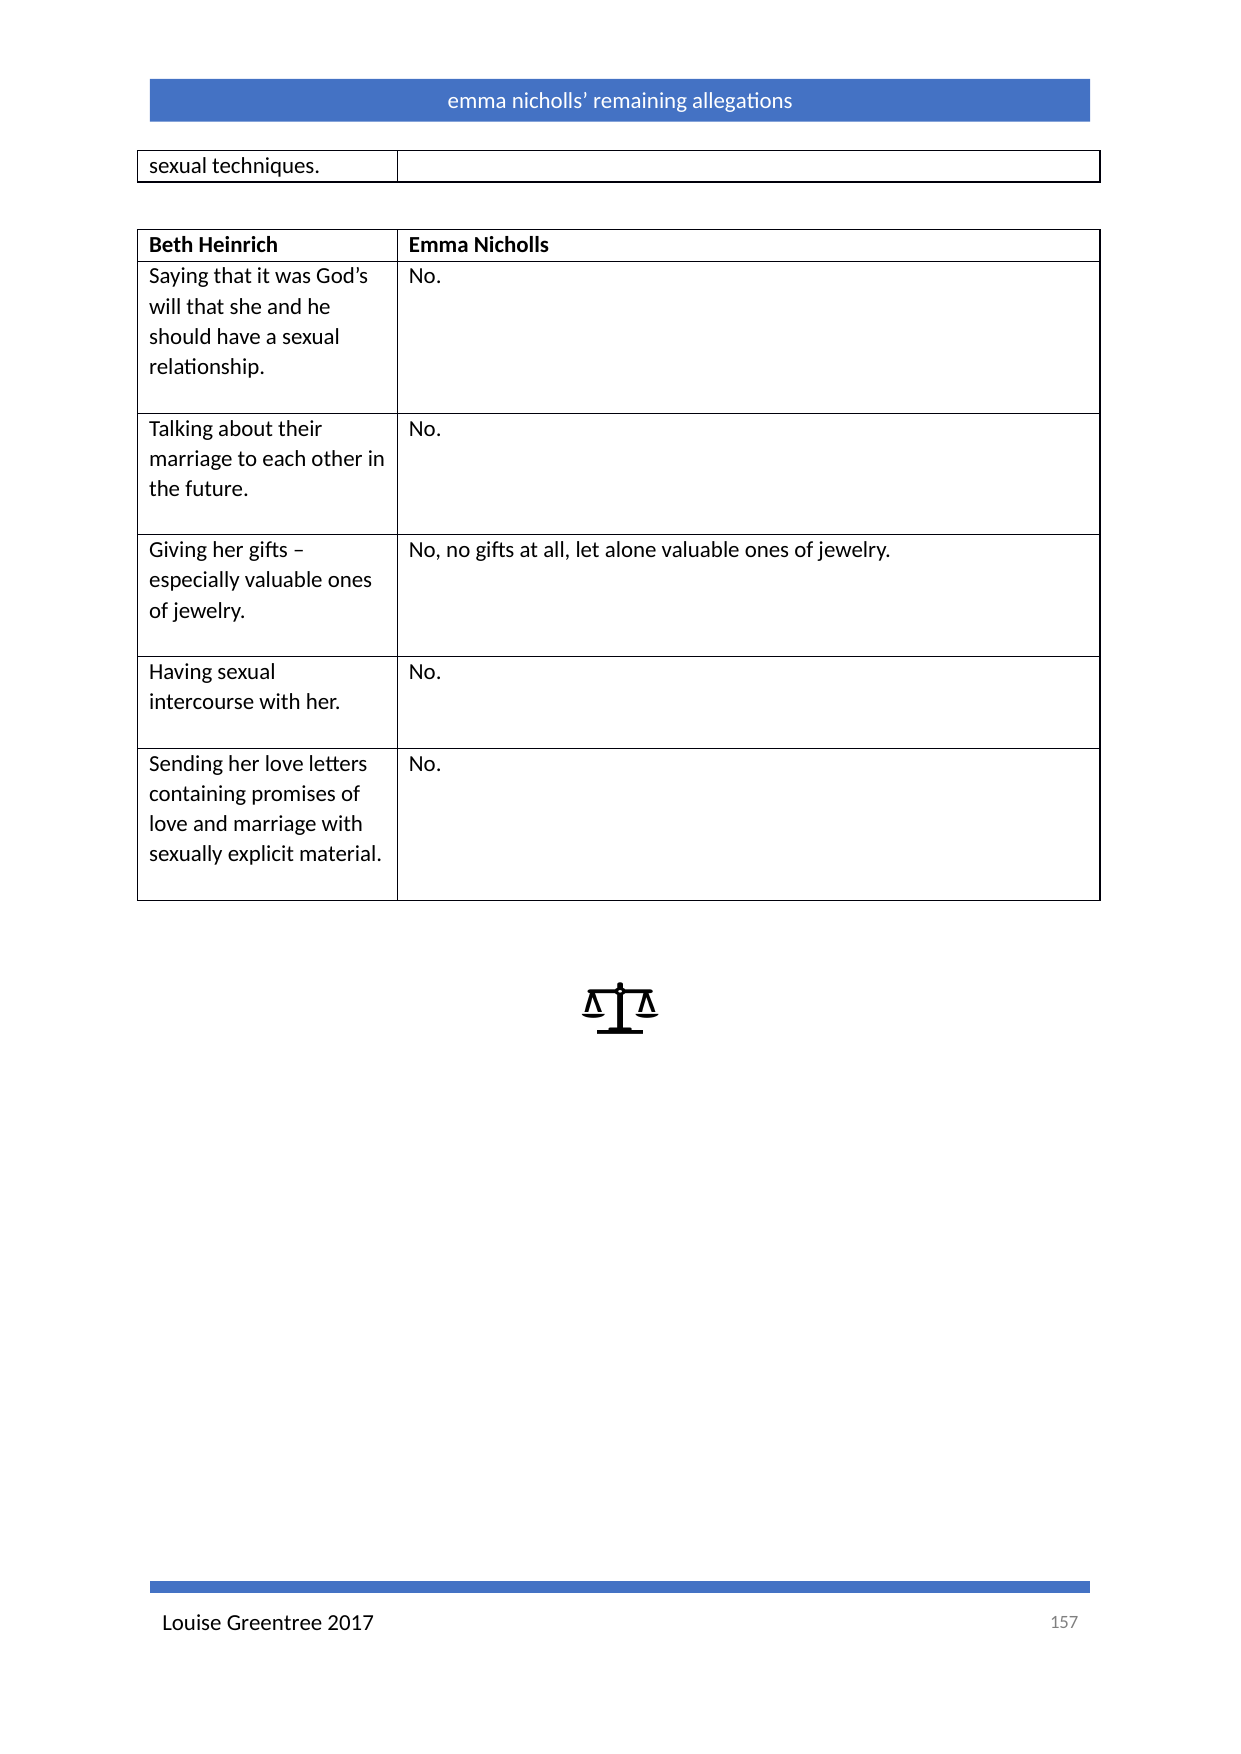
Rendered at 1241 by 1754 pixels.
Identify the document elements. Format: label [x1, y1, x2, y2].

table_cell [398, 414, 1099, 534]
picture [574, 977, 666, 1039]
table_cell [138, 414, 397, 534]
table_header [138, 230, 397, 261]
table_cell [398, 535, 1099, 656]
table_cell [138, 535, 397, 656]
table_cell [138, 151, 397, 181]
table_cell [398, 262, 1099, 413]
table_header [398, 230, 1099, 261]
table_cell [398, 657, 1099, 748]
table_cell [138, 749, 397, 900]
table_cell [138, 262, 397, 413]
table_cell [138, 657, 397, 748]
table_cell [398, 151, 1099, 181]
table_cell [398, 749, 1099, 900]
